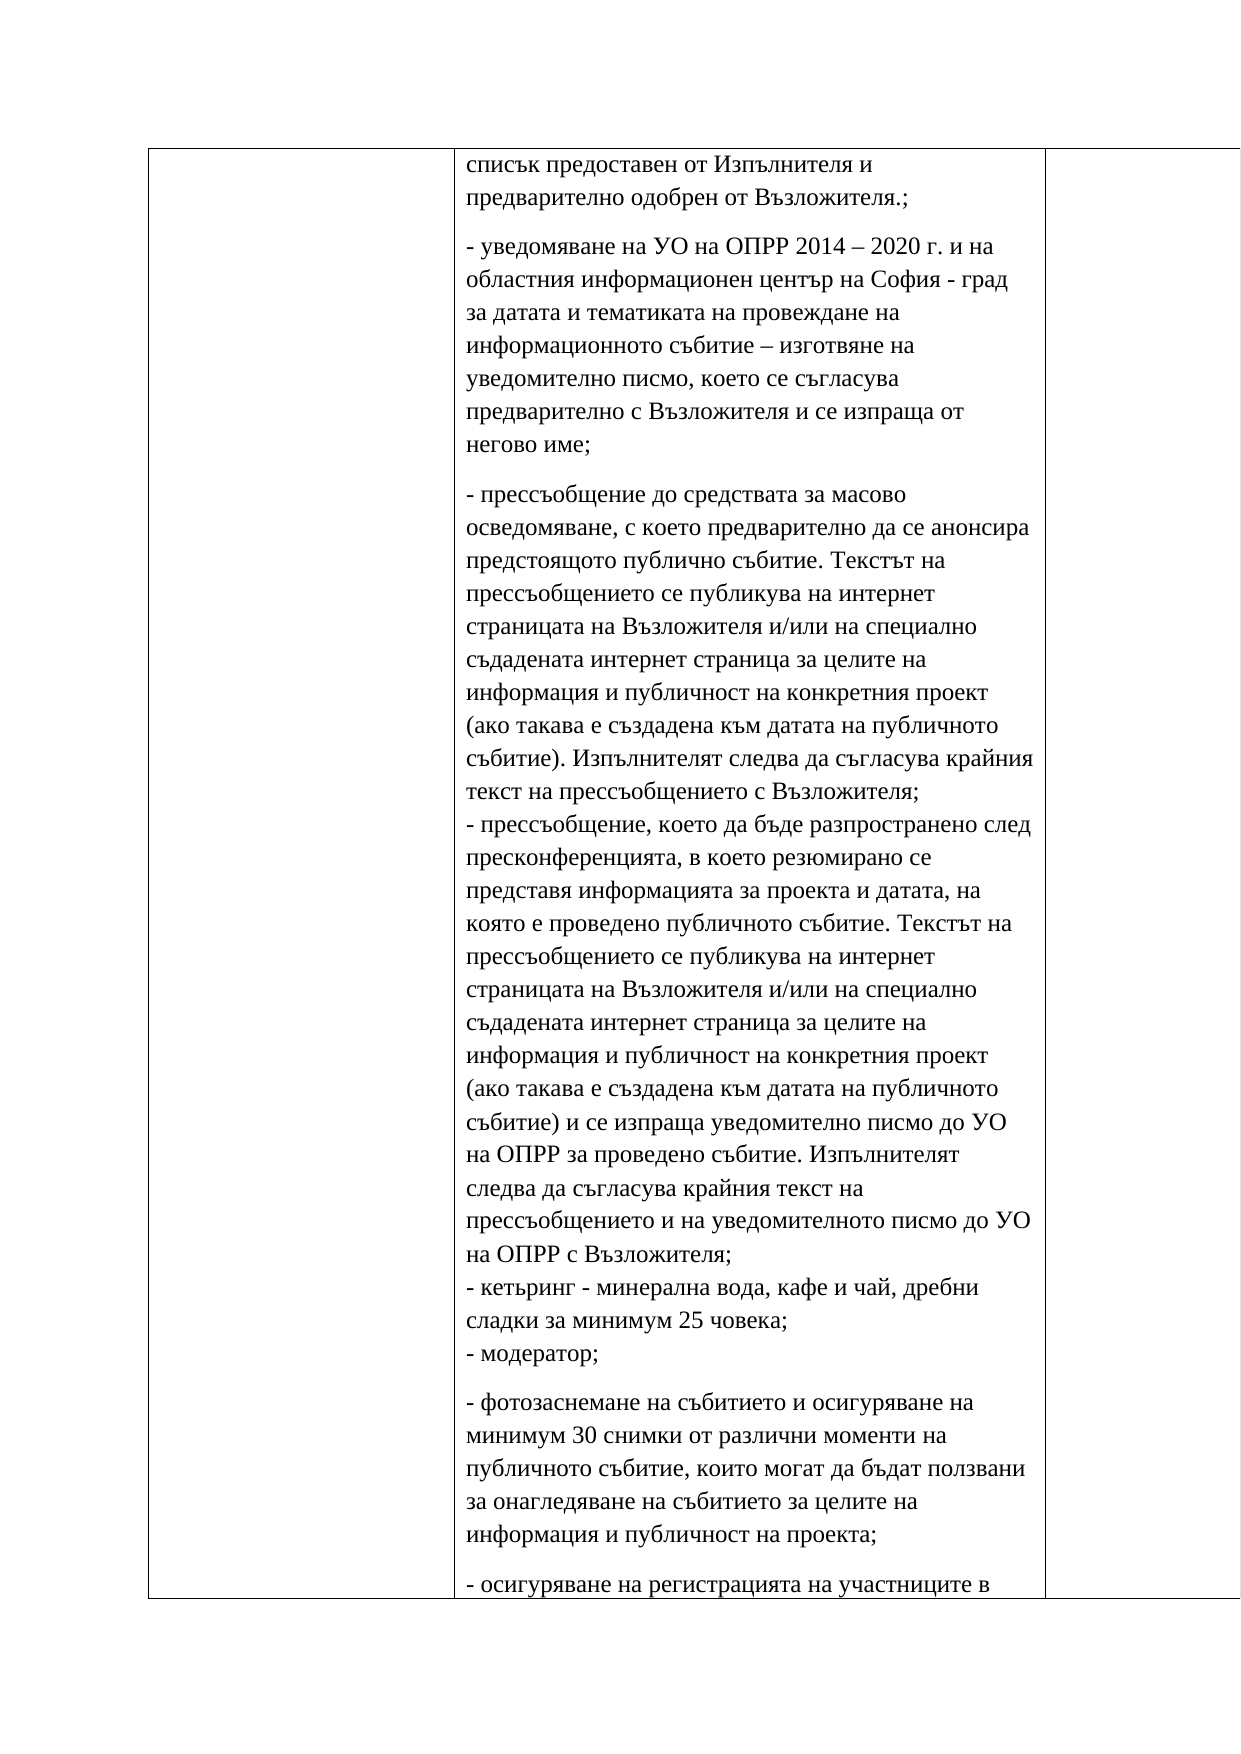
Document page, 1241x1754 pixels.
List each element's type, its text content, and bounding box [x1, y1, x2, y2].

table_cell 1 [1046, 149, 1240, 1598]
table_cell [149, 149, 454, 1598]
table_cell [455, 149, 1045, 1598]
